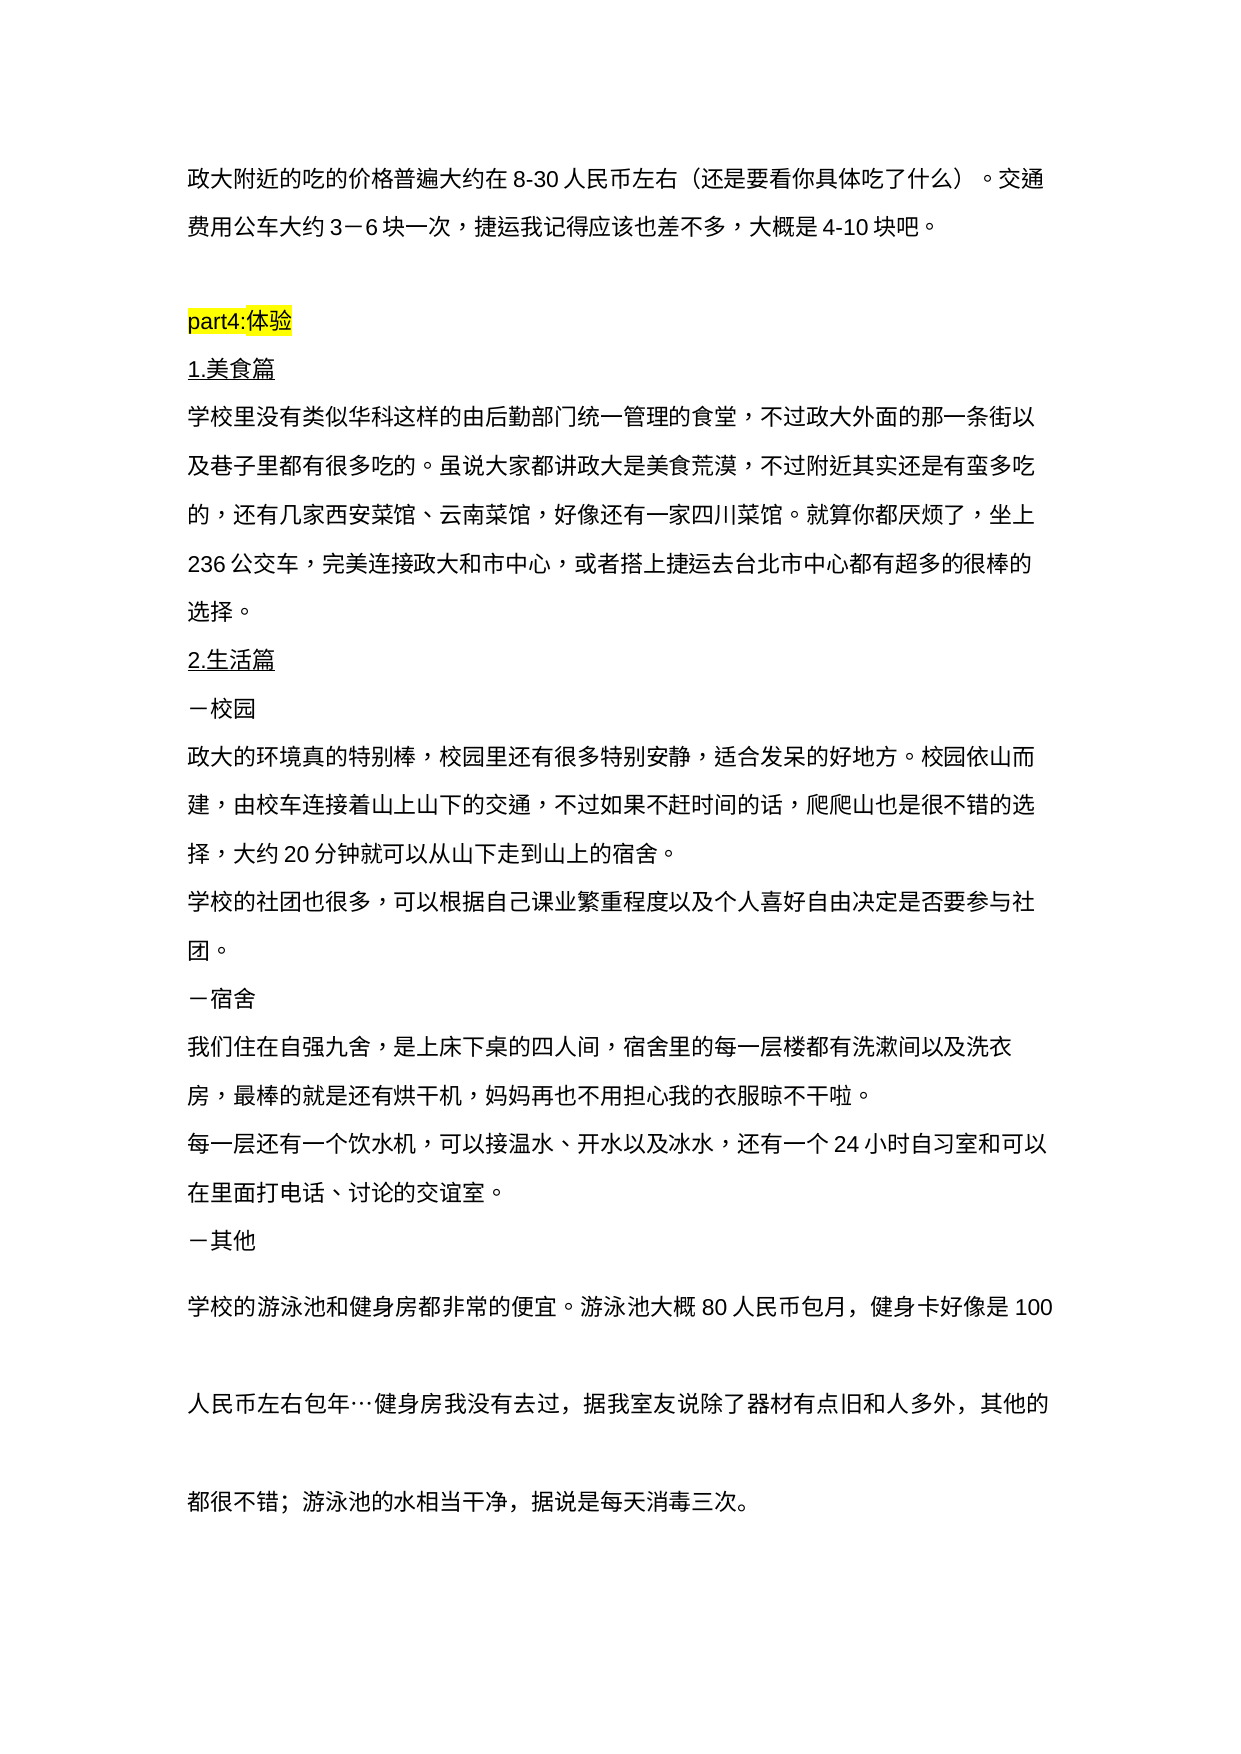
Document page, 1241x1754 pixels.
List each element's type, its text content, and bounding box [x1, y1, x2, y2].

text 1.美食篇 [187, 353, 1053, 385]
text 政大附近的吃的价格普遍大约在8-30人民币左右（还是要看你具体吃了什么）。交通费用公车大约3－6块一次，捷运我记得应该也差不多，大概是4-10块吧。 [187, 162, 1053, 243]
text －宿舍 [187, 983, 1053, 1015]
text 学校里没有类似华科这样的由后勤部门统一管理的食堂，不过政大外面的那一条街以及巷子里都有很多吃的。虽说大家都讲政大是美食荒漠，不过附近其实还是有蛮多吃的，还有几家西安菜馆、云南菜馆，好像还有一家四川菜馆。就算你都厌烦了，坐上236公交车，完美连接政大和市中心，或者搭上捷运去台北市中心都有超多的很棒的选择。 [187, 401, 1053, 628]
text part4:体验 [187, 304, 1053, 337]
text 学校的游泳池和健身房都非常的便宜。游泳池大概80人民币包月，健身卡好像是100人民币左右包年…健身房我没有去过，据我室友说除了器材有点旧和人多外，其他的都很不错；游泳池的水相当干净，据说是每天消毒三次。 [187, 1273, 1053, 1533]
text 每一层还有一个饮水机，可以接温水、开水以及冰水，还有一个24小时自习室和可以在里面打电话、讨论的交谊室。 [187, 1128, 1053, 1209]
text 政大的环境真的特别棒，校园里还有很多特别安静，适合发呆的好地方。校园依山而建，由校车连接着山上山下的交通，不过如果不赶时间的话，爬爬山也是很不错的选择，大约20分钟就可以从山下走到山上的宿舍。 [187, 740, 1053, 870]
text －校园 [187, 692, 1053, 724]
text 学校的社团也很多，可以根据自己课业繁重程度以及个人喜好自由决定是否要参与社团。 [187, 886, 1053, 967]
text 2.生活篇 [187, 644, 1053, 676]
text 我们住在自强九舍，是上床下桌的四人间，宿舍里的每一层楼都有洗漱间以及洗衣房，最棒的就是还有烘干机，妈妈再也不用担心我的衣服晾不干啦。 [187, 1031, 1053, 1112]
text －其他 [187, 1224, 1053, 1257]
